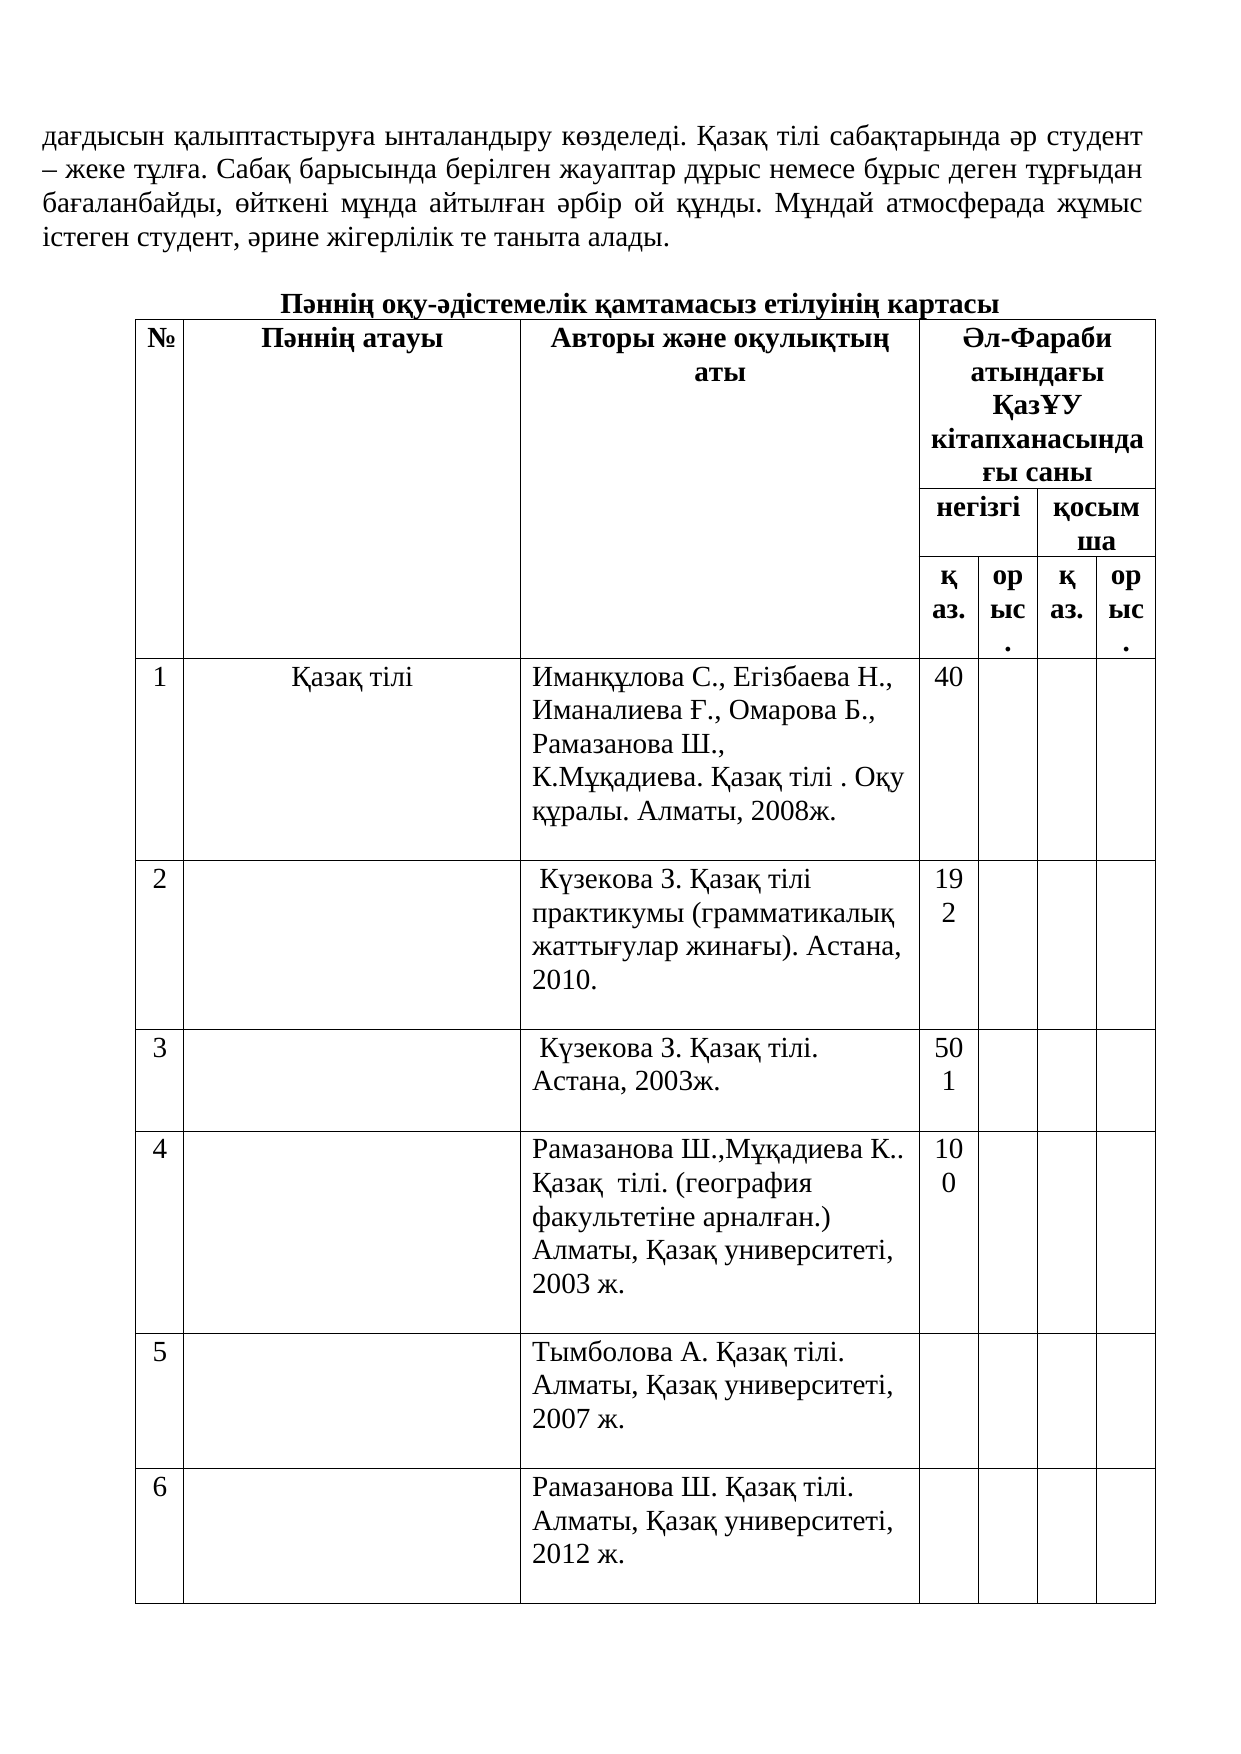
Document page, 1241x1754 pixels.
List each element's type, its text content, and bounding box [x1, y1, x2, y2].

table_cell 5 [136, 1334, 183, 1468]
table_cell [184, 1469, 520, 1603]
table_cell [184, 1334, 520, 1468]
table_cell [1097, 861, 1155, 1029]
table_cell Рамазанова Ш.,Мұқадиева К.. Қазақ тілі. (география факультетіне арналған.) Алматы, Қазақ университеті, 2003 ж. [521, 1132, 919, 1333]
table_cell [1038, 1334, 1096, 1468]
table_cell Рамазанова Ш. Қазақ тілі. Алматы, Қазақ университеті, 2012 ж. [521, 1469, 919, 1603]
table_cell [1038, 861, 1096, 1029]
table_cell [1038, 1469, 1096, 1603]
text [42, 118, 1144, 252]
table_cell [1097, 659, 1155, 860]
table_cell [979, 1030, 1037, 1131]
table_cell қаз. [1038, 557, 1096, 658]
table_cell [184, 1132, 520, 1333]
table_cell [979, 861, 1037, 1029]
table_cell Қазақ тілі [184, 659, 520, 860]
table_cell Иманқұлова С., Егізбаева Н., Иманалиева Ғ., Омарова Б., Рамазанова Ш., К.Мұқадиева. Қазақ тілі . Оқу құралы. Алматы, 2008ж. [521, 659, 919, 860]
table_header Пәннің атауы [184, 320, 520, 658]
table_cell 1 [136, 659, 183, 860]
table_cell [1038, 659, 1096, 860]
table_cell [920, 1334, 978, 1468]
table_header Авторы және оқулықтың аты [521, 320, 919, 658]
table_cell орыс. [979, 557, 1037, 658]
table_cell [979, 1469, 1037, 1603]
table_cell [920, 1469, 978, 1603]
table_cell негізгі [920, 489, 1037, 556]
table_cell [979, 659, 1037, 860]
table_cell [184, 1030, 520, 1131]
table_cell [1038, 1030, 1096, 1131]
table_cell 4 [136, 1132, 183, 1333]
table_cell Тымболова А. Қазақ тілі. Алматы, Қазақ университеті, 2007 ж. [521, 1334, 919, 1468]
table_cell [1097, 1334, 1155, 1468]
table_cell қаз. [920, 557, 978, 658]
table_header Әл-Фараби атындағы ҚазҰУ кітапханасындағы саны [920, 320, 1155, 488]
table_cell қосымша [1038, 489, 1155, 556]
table_cell 6 [136, 1469, 183, 1603]
table_cell 100 [920, 1132, 978, 1333]
table_cell 3 [136, 1030, 183, 1131]
table_cell Күзекова З. Қазақ тілі практикумы (грамматикалық жаттығулар жинағы). Астана, 2010. [521, 861, 919, 1029]
table_cell [184, 861, 520, 1029]
table_cell 192 [920, 861, 978, 1029]
table_cell [1097, 1132, 1155, 1333]
table_cell орыс. [1097, 557, 1155, 658]
table_cell [1097, 1469, 1155, 1603]
table_cell Күзекова З. Қазақ тілі. Астана, 2003ж. [521, 1030, 919, 1131]
text Пәннің оқу-әдістемелік қамтамасыз етілуінің картасы [136, 286, 1144, 319]
table_cell [979, 1132, 1037, 1333]
table_cell 2 [136, 861, 183, 1029]
table_cell [1038, 1132, 1096, 1333]
table_cell [1097, 1030, 1155, 1131]
table_header № [136, 320, 183, 658]
table_cell 501 [920, 1030, 978, 1131]
table_cell [979, 1334, 1037, 1468]
table_cell 40 [920, 659, 978, 860]
